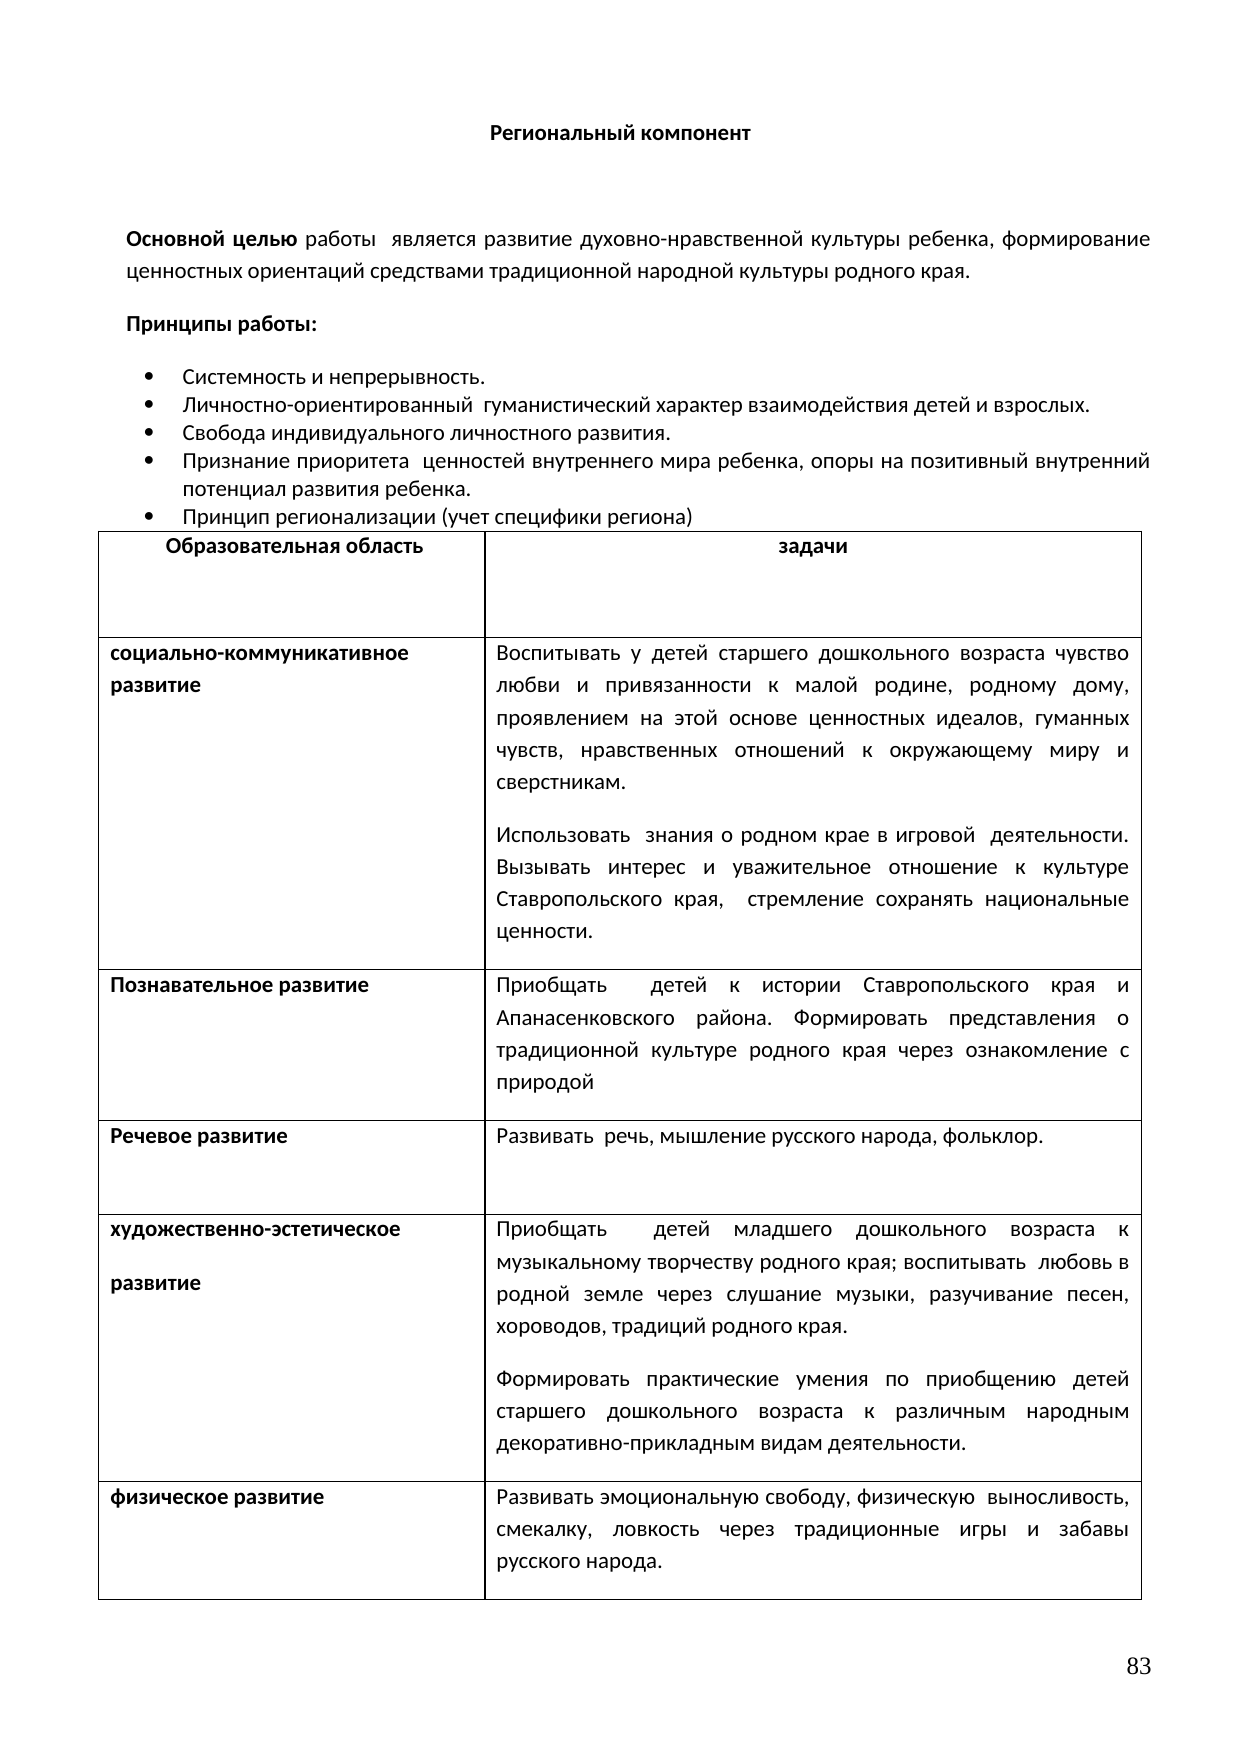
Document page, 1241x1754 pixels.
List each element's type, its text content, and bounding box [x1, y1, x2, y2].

list Свобода индивидуального личностного развития. [145, 418, 1152, 446]
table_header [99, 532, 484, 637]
list Принцип регионализации (учет специфики региона) [145, 502, 1152, 531]
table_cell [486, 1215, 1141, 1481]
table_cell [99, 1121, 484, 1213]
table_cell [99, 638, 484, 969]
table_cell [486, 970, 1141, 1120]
text Региональный компонент [89, 118, 1152, 146]
list Системность и непрерывность. [145, 362, 1152, 390]
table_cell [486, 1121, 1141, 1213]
list Признание приоритета ценностей внутреннего мира ребенка, опоры на позитивный внутренний потенциал развития ребенка. [145, 446, 1152, 502]
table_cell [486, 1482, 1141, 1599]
text Основной целью работы является развитие духовно-нравственной культуры ребенка, формирование ценностных ориентаций средствами традиционной народной культуры родного края. [126, 224, 1152, 284]
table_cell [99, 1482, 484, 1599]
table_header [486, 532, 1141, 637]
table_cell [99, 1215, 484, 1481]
list Личностно-ориентированный гуманистический характер взаимодействия детей и взрослых. [145, 390, 1152, 418]
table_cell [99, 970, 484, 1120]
text Принципы работы: [126, 309, 1152, 337]
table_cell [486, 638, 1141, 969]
